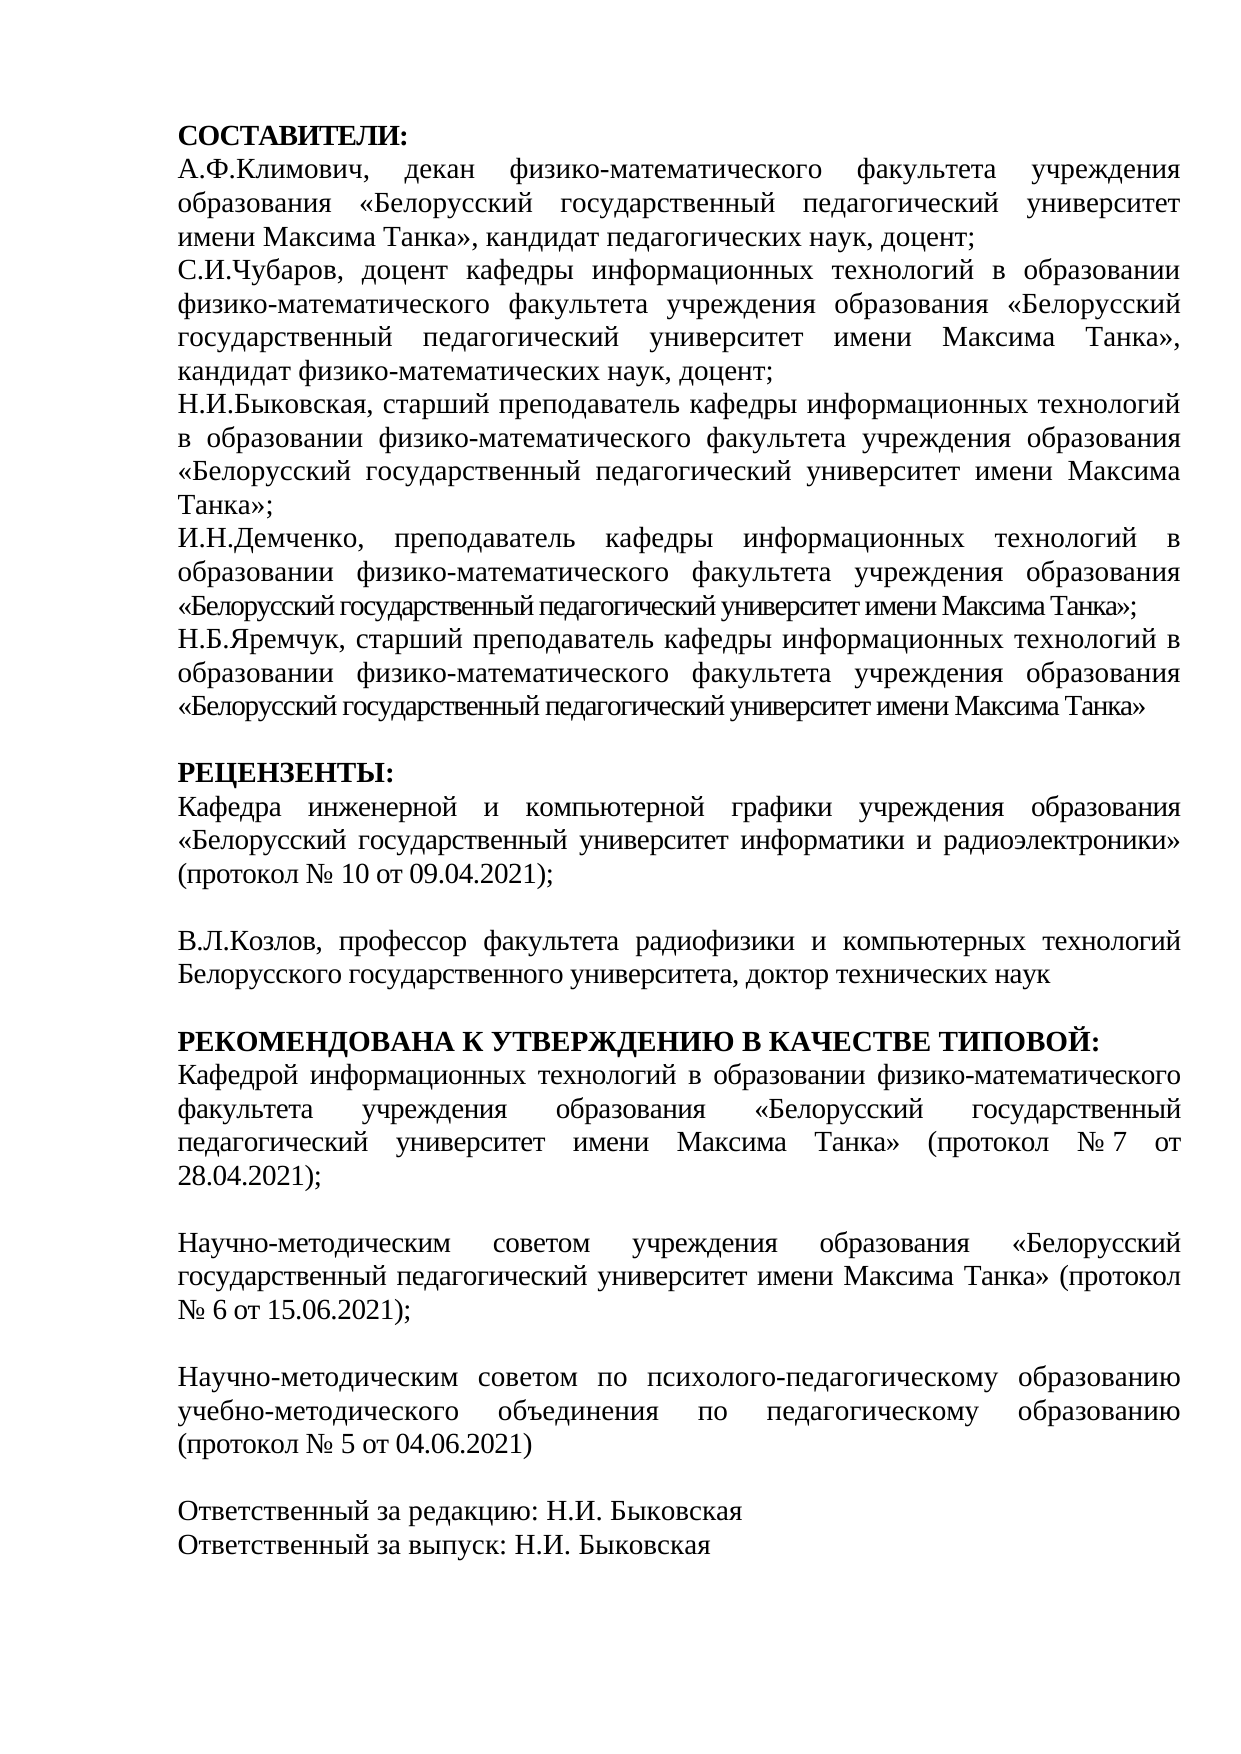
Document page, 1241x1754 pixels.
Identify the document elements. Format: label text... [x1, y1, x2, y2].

text Научно-методическим советом по психолого-педагогическому образованию учебно-методического объединения по педагогическому образованию (протокол № 5 от 04.06.2021) [177, 1359, 1181, 1460]
text Научно-методическим советом учреждения образования «Белорусский государственный педагогический университет имени Максима Танка» (протокол № 6 от 15.06.2021); [177, 1225, 1181, 1326]
text Н.И.Быковская, старший преподаватель кафедры информационных технологий в образовании физико-математического факультета учреждения образования «Белорусский государственный педагогический университет имени Максима Танка»; [177, 386, 1181, 521]
text Кафедра инженерной и компьютерной графики учреждения образования «Белорусский государственный университет информатики и радиоэлектроники» (протокол № 10 от 09.04.2021); [177, 789, 1181, 889]
text С.И.Чубаров, доцент кафедры информационных технологий в образовании физико-математического факультета учреждения образования «Белорусский государственный педагогический университет имени Максима Танка», кандидат физико-математических наук, доцент; [177, 252, 1181, 386]
text Н.Б.Яремчук, старший преподаватель кафедры информационных технологий в образовании физико-математического факультета учреждения образования «Белорусский государственный педагогический университет имени Максима Танка» [177, 621, 1181, 722]
text А.Ф.Климович, декан физико-математического факультета учреждения образования «Белорусский государственный педагогический университет имени Максима Танка», кандидат педагогических наук, доцент; [177, 152, 1181, 252]
text Кафедрой информационных технологий в образовании физико-математического факультета учреждения образования «Белорусский государственный педагогический университет имени Максима Танка» (протокол № 7 от 28.04.2021); [177, 1057, 1181, 1191]
text И.Н.Демченко, преподаватель кафедры информационных технологий в образовании физико-математического факультета учреждения образования «Белорусский государственный педагогический университет имени Максима Танка»; [177, 521, 1181, 621]
text РЕКОМЕНДОВАНА К УТВЕРЖДЕНИЮ В КАЧЕСТВЕ ТИПОВОЙ: [177, 1024, 1181, 1057]
text Ответственный за выпуск: Н.И. Быковская [177, 1527, 1181, 1560]
text В.Л.Козлов, профессор факультета радиофизики и компьютерных технологий Белорусского государственного университета, доктор технических наук [177, 923, 1181, 990]
text СОСТАВИТЕЛИ: [177, 118, 1181, 152]
text РЕЦЕНЗЕНТЫ: [177, 755, 1181, 789]
text Ответственный за редакцию: Н.И. Быковская [177, 1493, 1181, 1527]
